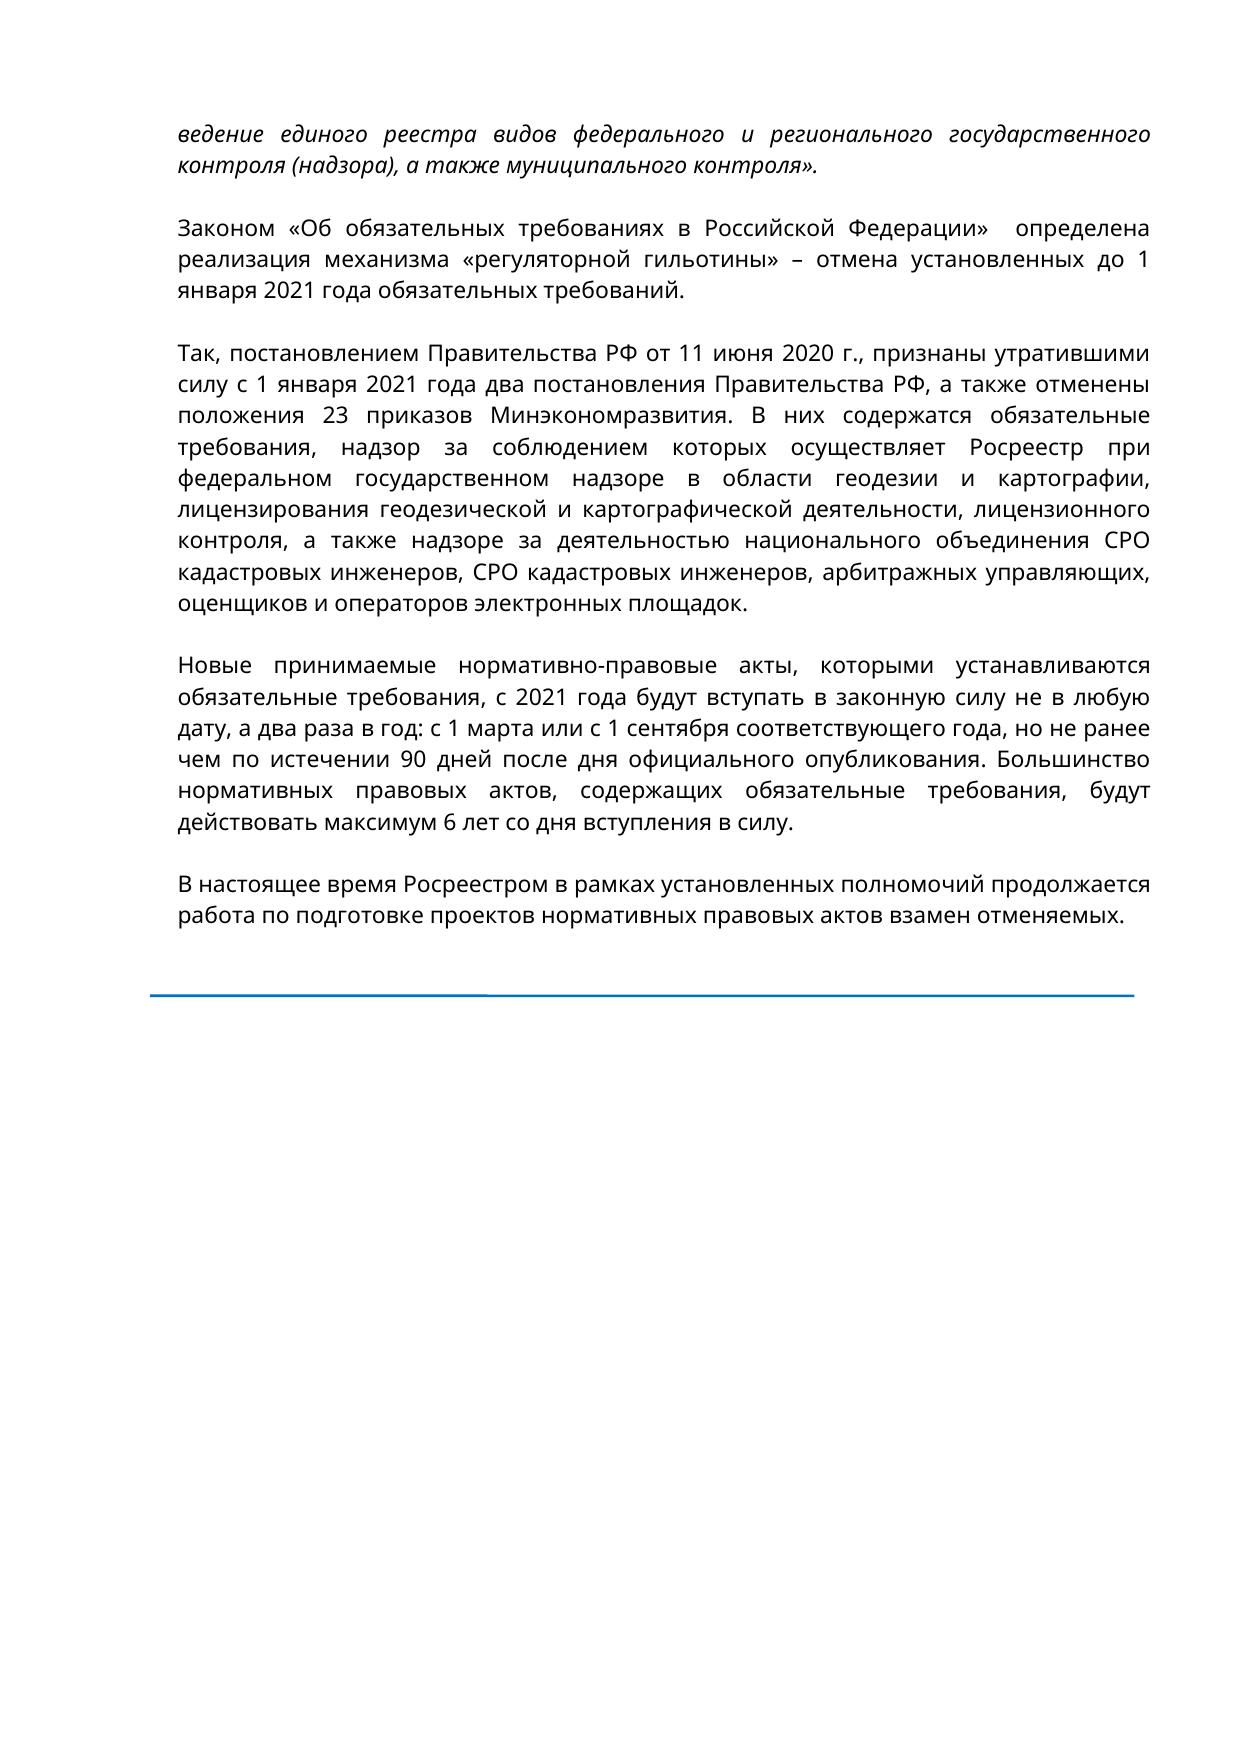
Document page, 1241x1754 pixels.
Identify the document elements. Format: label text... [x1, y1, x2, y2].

text Так, постановлением Правительства РФ от 11 июня 2020 г., признаны утратившими силу с 1 января 2021 года два постановления Правительства РФ, а также отменены положения 23 приказов Минэкономразвития. В них содержатся обязательные требования, надзор за соблюдением которых осуществляет Росреестр при федеральном государственном надзоре в области геодезии и картографии, лицензирования геодезической и картографической деятельности, лицензионного контроля, а также надзоре за деятельностью национального объединения СРО кадастровых инженеров, СРО кадастровых инженеров, арбитражных управляющих, оценщиков и операторов электронных площадок. [177, 337, 1152, 618]
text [177, 118, 1152, 181]
text В настоящее время Росреестром в рамках установленных полномочий продолжается работа по подготовке проектов нормативных правовых актов взамен отменяемых. [177, 868, 1152, 931]
text Законом «Об обязательных требованиях в Российской Федерации» определена реализация механизма «регуляторной гильотины» – отмена установленных до 1 января 2021 года обязательных требований. [177, 212, 1152, 306]
text Новые принимаемые нормативно-правовые акты, которыми устанавливаются обязательные требования, с 2021 года будут вступать в законную силу не в любую дату, а два раза в год: с 1 марта или с 1 сентября соответствующего года, но не ранее чем по истечении 90 дней после дня официального опубликования. Большинство нормативных правовых актов, содержащих обязательные требования, будут действовать максимум 6 лет со дня вступления в силу. [177, 649, 1152, 837]
